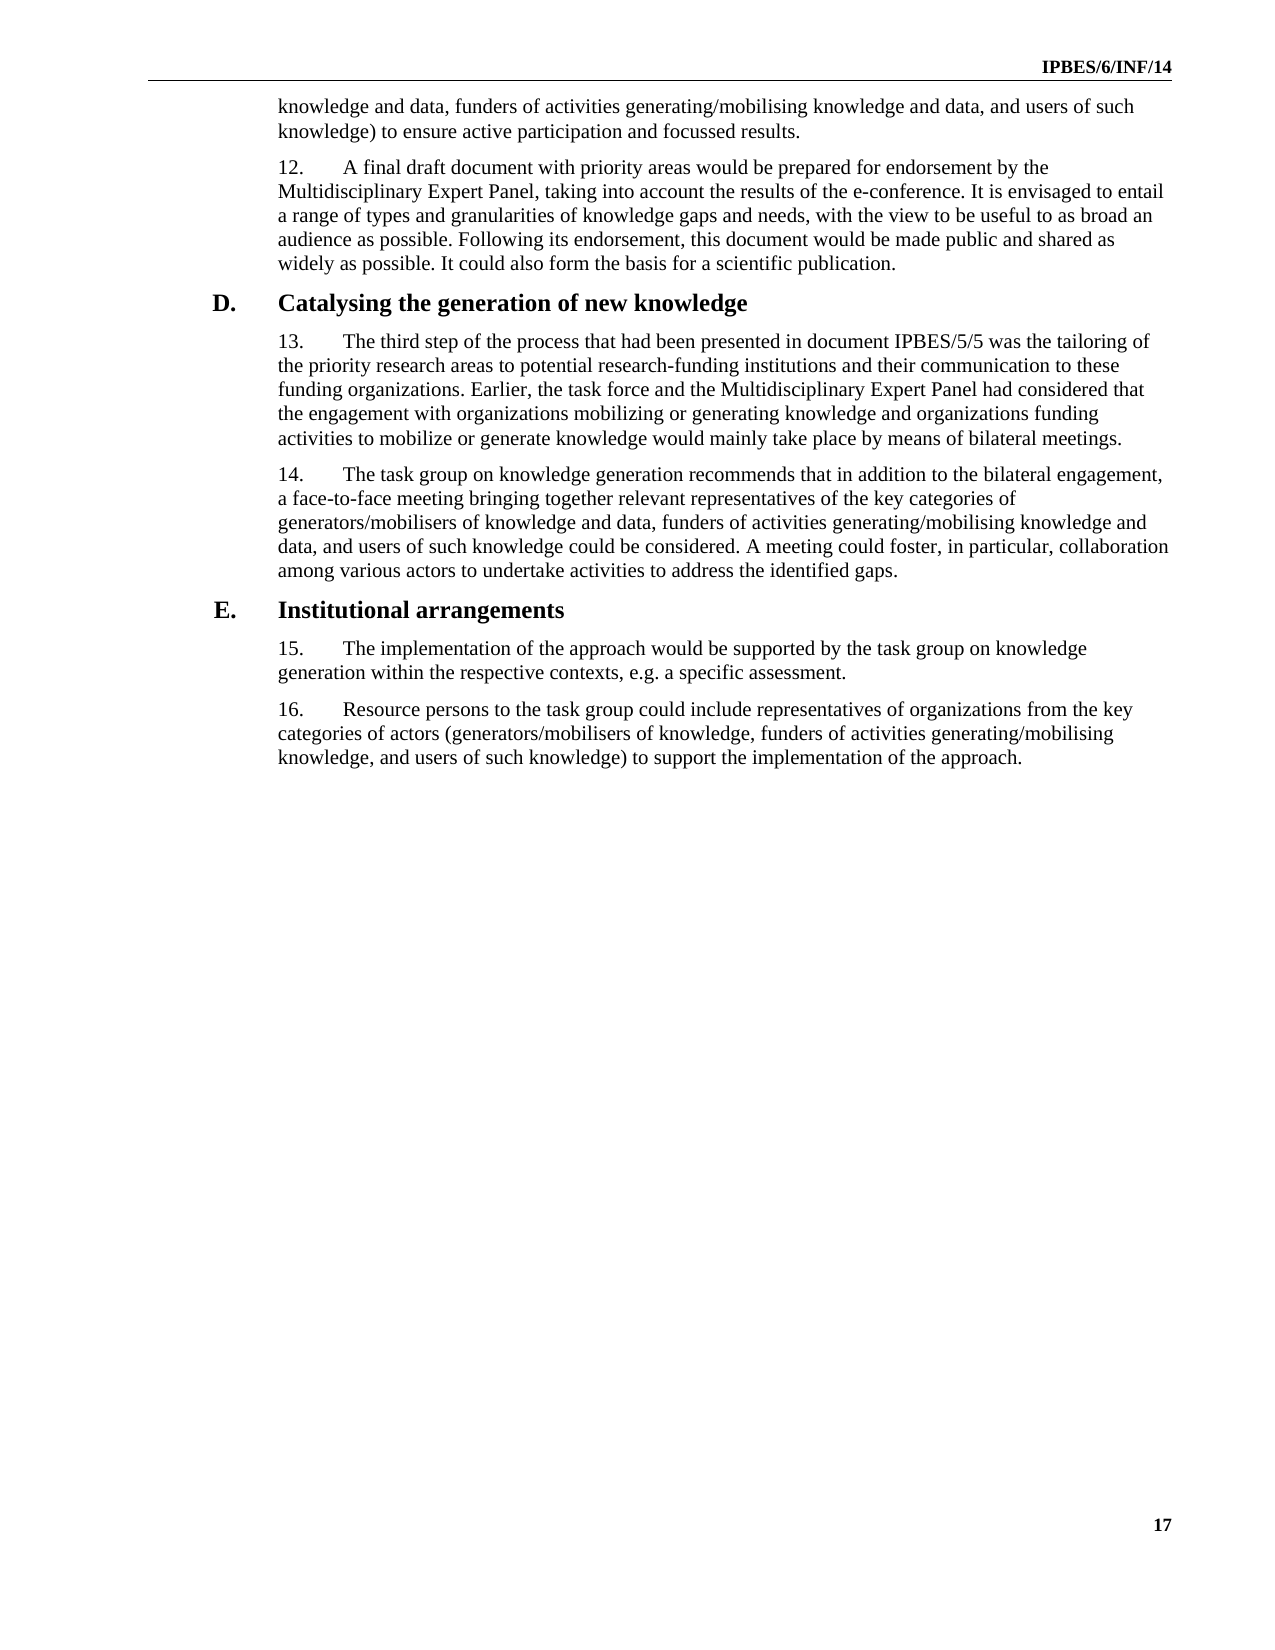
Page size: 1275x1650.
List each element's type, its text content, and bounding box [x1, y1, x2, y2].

list A final draft document with priority areas would be prepared for endorsement by the Multidisciplinary Expert Panel, taking into account the results of the e-conference. It is envisaged to entail a range of types and granularities of knowledge gaps and needs, with the view to be useful to as broad an audience as possible. Following its endorsement, this document would be made public and shared as widely as possible. It could also form the basis for a scientific publication. [278, 155, 1172, 275]
list The implementation of the approach would be supported by the task group on knowledge generation within the respective contexts, e.g. a specific assessment. [278, 636, 1172, 684]
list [278, 94, 1172, 143]
list The task group on knowledge generation recommends that in addition to the bilateral engagement, a face-to-face meeting bringing together relevant representatives of the key categories of generators/mobilisers of knowledge and data, funders of activities generating/mobilising knowledge and data, and users of such knowledge could be considered. A meeting could foster, in particular, collaboration among various actors to undertake activities to address the identified gaps. [278, 462, 1172, 582]
text D. Catalysing the generation of new knowledge [148, 288, 1142, 317]
list The third step of the process that had been presented in document IPBES/5/5 was the tailoring of the priority research areas to potential research-funding institutions and their communication to these funding organizations. Earlier, the task force and the Multidisciplinary Expert Panel had considered that the engagement with organizations mobilizing or generating knowledge and organizations funding activities to mobilize or generate knowledge would mainly take place by means of bilateral meetings. [278, 329, 1172, 449]
text E. Institutional arrangements [148, 595, 1142, 623]
list Resource persons to the task group could include representatives of organizations from the key categories of actors (generators/mobilisers of knowledge, funders of activities generating/mobilising knowledge, and users of such knowledge) to support the implementation of the approach. [278, 697, 1172, 769]
